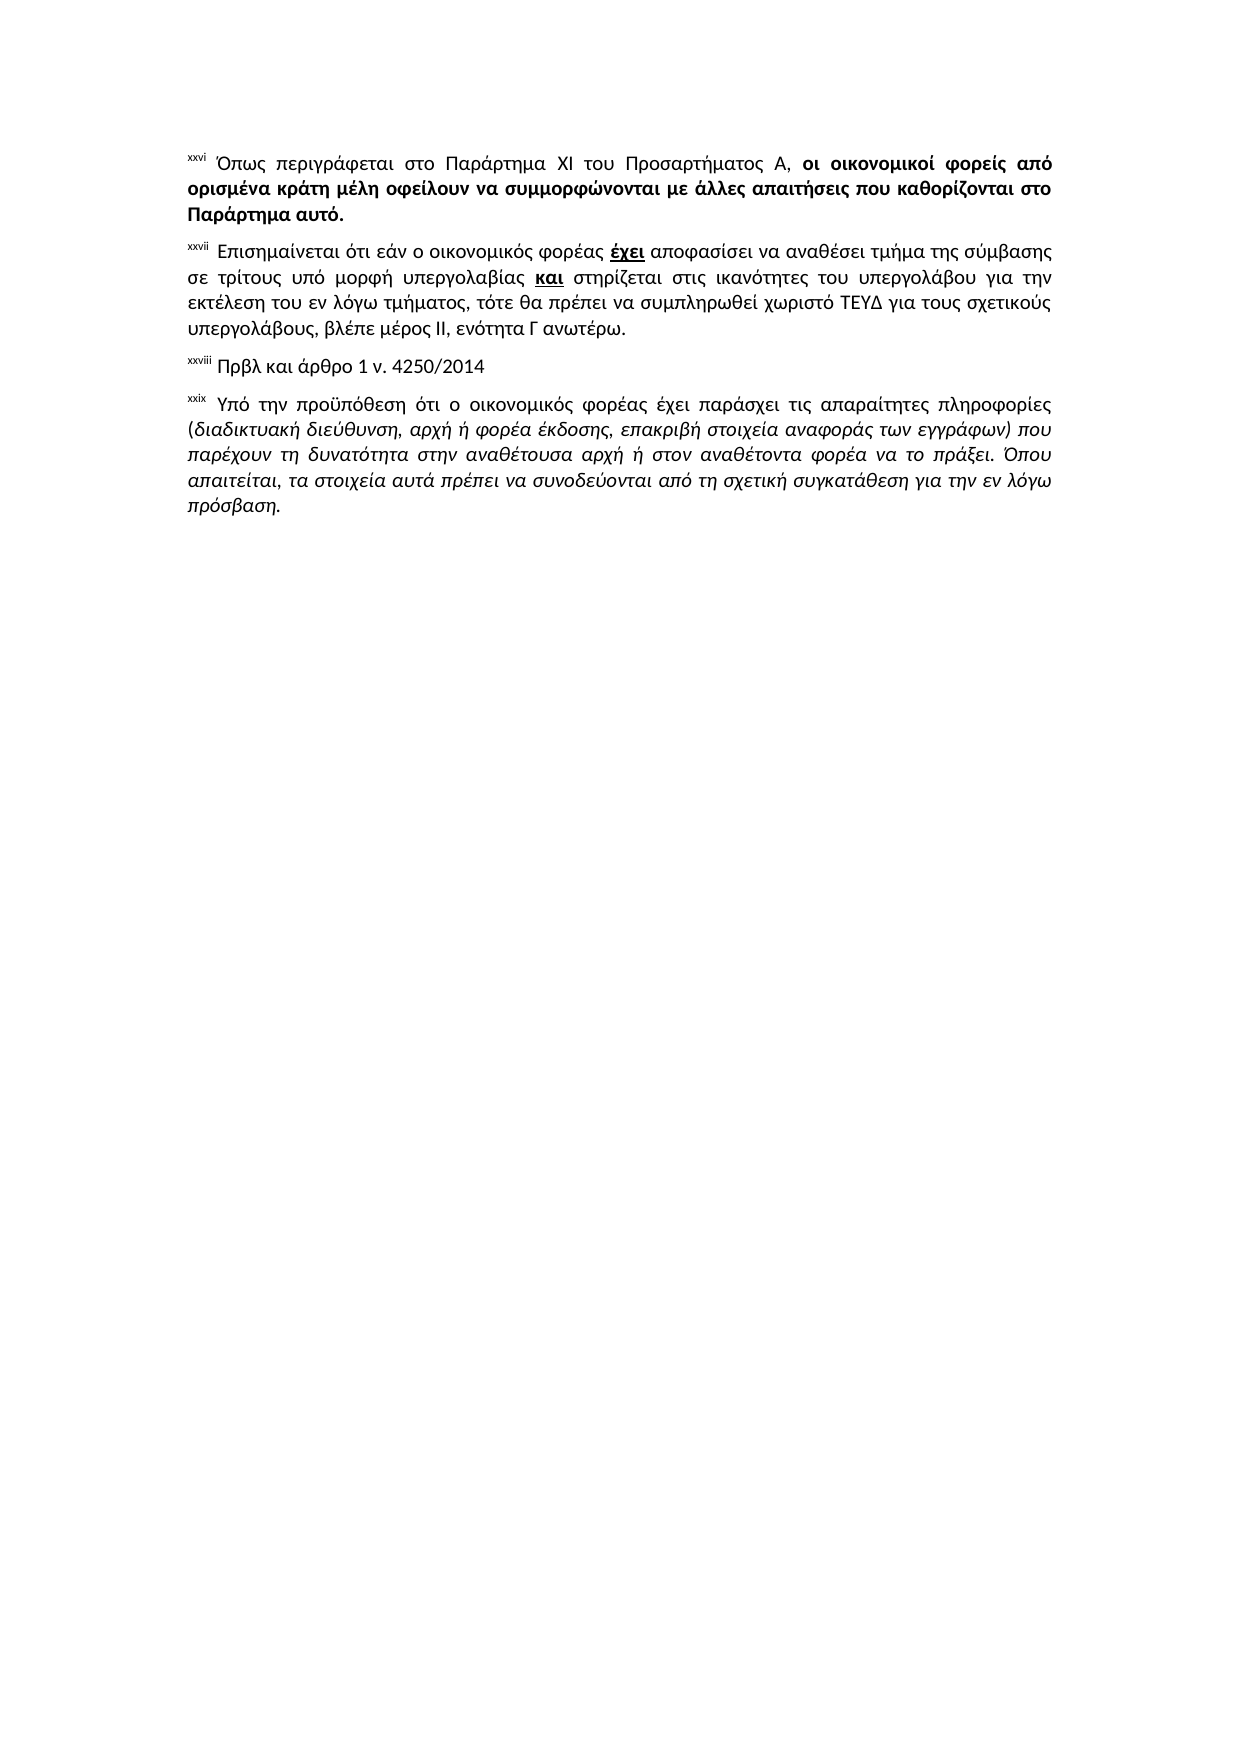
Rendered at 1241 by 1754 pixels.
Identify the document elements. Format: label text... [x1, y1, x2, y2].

text xxviii Πρβλ και άρθρο 1 ν. 4250/2014 [187, 353, 1053, 378]
text xxvi Όπως περιγράφεται στο Παράρτημα XI του Προσαρτήματος Α, οι οικονομικοί φορείς από ορισμένα κράτη μέλη οφείλουν να συμμορφώνονται με άλλες απαιτήσεις που καθορίζονται στο Παράρτημα αυτό. [187, 150, 1053, 226]
text xxix Υπό την προϋπόθεση ότι ο οικονομικός φορέας έχει παράσχει τις απαραίτητες πληροφορίες (διαδικτυακή διεύθυνση, αρχή ή φορέα έκδοσης, επακριβή στοιχεία αναφοράς των εγγράφων) που παρέχουν τη δυνατότητα στην αναθέτουσα αρχή ή στον αναθέτοντα φορέα να το πράξει. Όπου απαιτείται, τα στοιχεία αυτά πρέπει να συνοδεύονται από τη σχετική συγκατάθεση για την εν λόγω πρόσβαση. [187, 391, 1053, 518]
text xxvii Επισημαίνεται ότι εάν ο οικονομικός φορέας έχει αποφασίσει να αναθέσει τμήμα της σύμβασης σε τρίτους υπό μορφή υπεργολαβίας και στηρίζεται στις ικανότητες του υπεργολάβου για την εκτέλεση του εν λόγω τμήματος, τότε θα πρέπει να συμπληρωθεί χωριστό ΤΕΥΔ για τους σχετικούς υπεργολάβους, βλέπε μέρος ΙΙ, ενότητα Γ ανωτέρω. [187, 239, 1053, 340]
